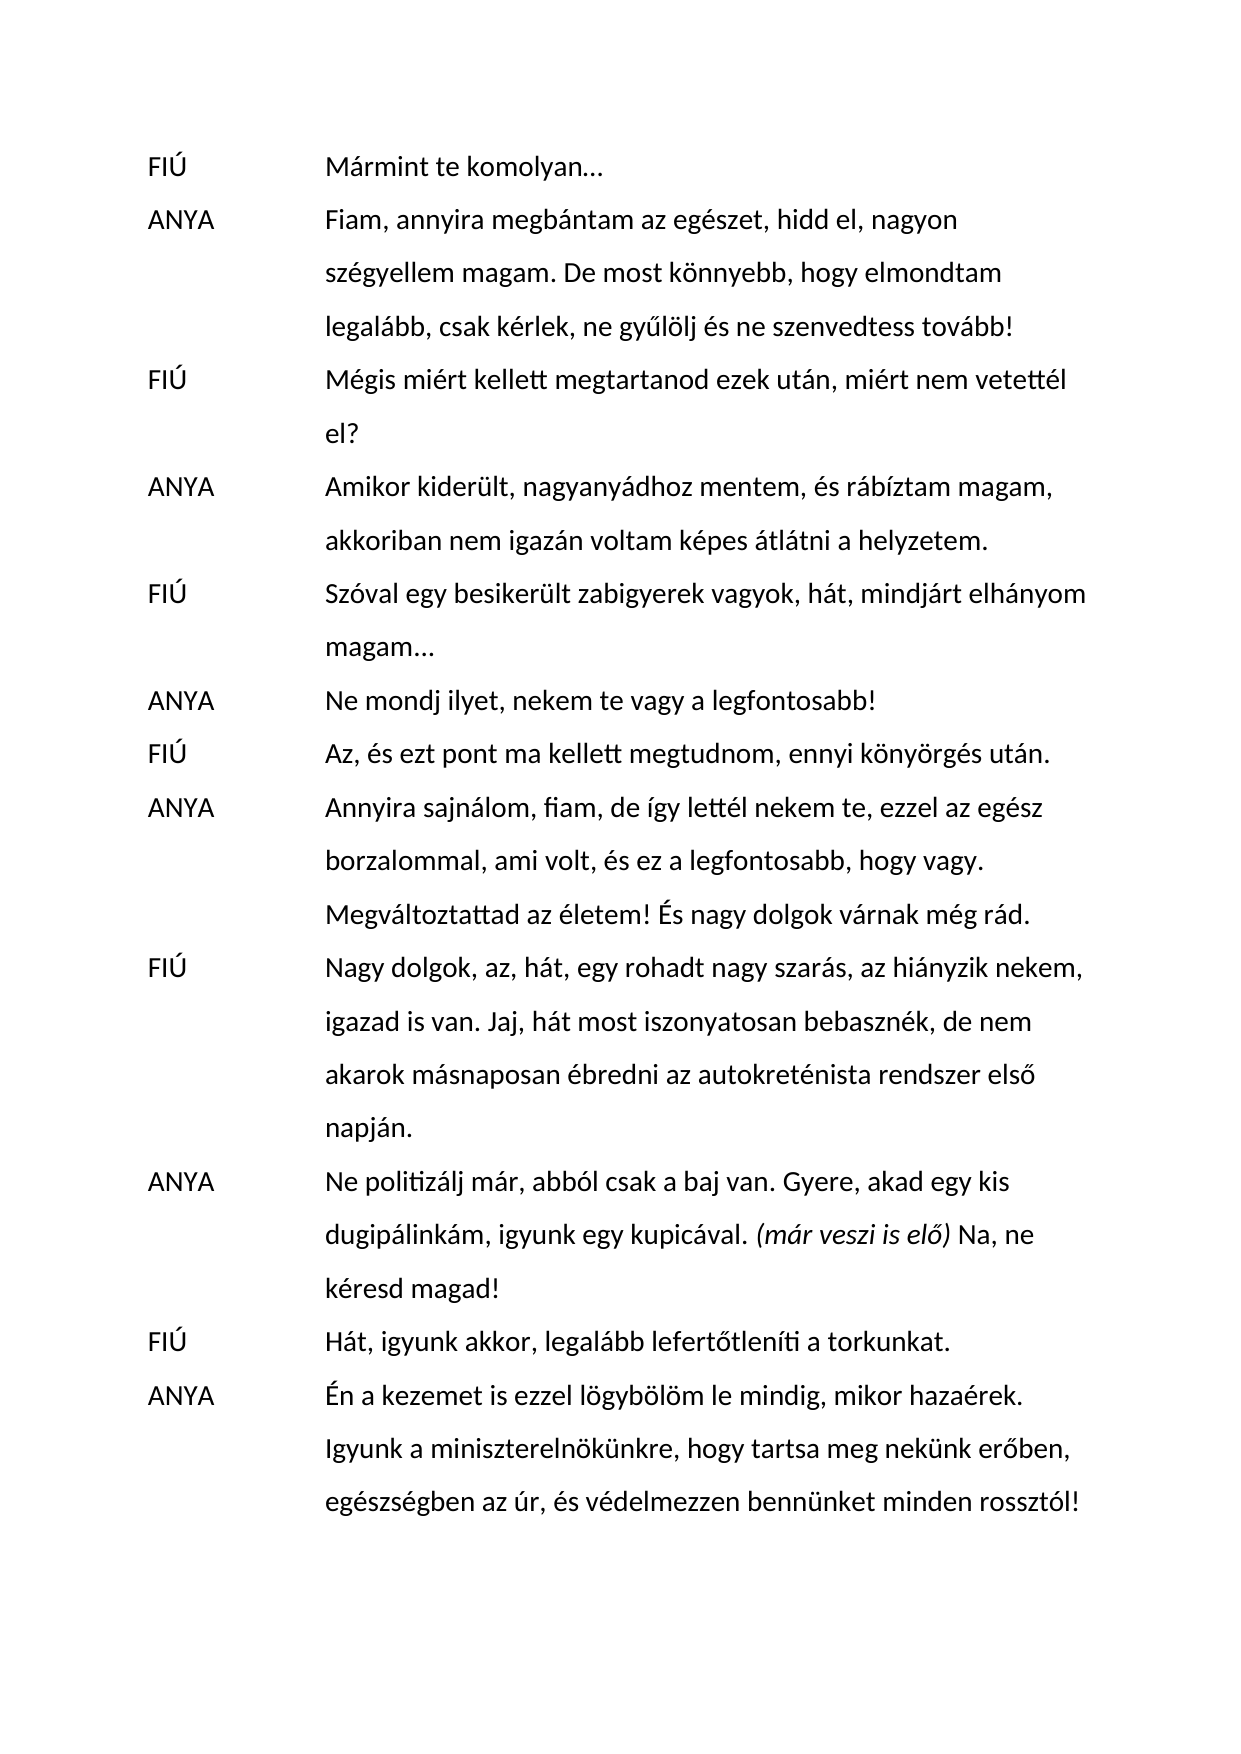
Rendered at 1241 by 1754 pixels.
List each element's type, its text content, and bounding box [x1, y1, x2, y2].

text ANYA Én a kezemet is ezzel lögybölöm le mindig, mikor hazaérek. Igyunk a miniszterelnökünkre, hogy tartsa meg nekünk erőben, egészségben az úr, és védelmezzen bennünket minden rossztól! [148, 1377, 1093, 1519]
text ANYA Fiam, annyira megbántam az egészet, hidd el, nagyon szégyellem magam. De most könnyebb, hogy elmondtam legalább, csak kérlek, ne gyűlölj és ne szenvedtess tovább! [148, 201, 1093, 343]
text ANYA Annyira sajnálom, fiam, de így lettél nekem te, ezzel az egész borzalommal, ami volt, és ez a legfontosabb, hogy vagy. Megváltoztattad az életem! És nagy dolgok várnak még rád. [148, 789, 1093, 931]
text ANYA Ne mondj ilyet, nekem te vagy a legfontosabb! [148, 682, 1093, 718]
text FIÚ Az, és ezt pont ma kellett megtudnom, ennyi könyörgés után. [148, 735, 1093, 771]
text FIÚ Szóval egy besikerült zabigyerek vagyok, hát, mindjárt elhányom magam... [148, 575, 1093, 664]
text ANYA Amikor kiderült, nagyanyádhoz mentem, és rábíztam magam, akkoriban nem igazán voltam képes átlátni a helyzetem. [148, 468, 1093, 557]
text FIÚ Mármint te komolyan… [148, 148, 1093, 183]
text FIÚ Nagy dolgok, az, hát, egy rohadt nagy szarás, az hiányzik nekem, igazad is van. Jaj, hát most iszonyatosan bebasznék, de nem akarok másnaposan ébredni az autokreténista rendszer első napján. [148, 949, 1093, 1145]
text ANYA Ne politizálj már, abból csak a baj van. Gyere, akad egy kis dugipálinkám, igyunk egy kupicával. (már veszi is elő) Na, ne kéresd magad! [148, 1163, 1093, 1305]
text FIÚ Mégis miért kellett megtartanod ezek után, miért nem vetettél el? [148, 361, 1093, 450]
text FIÚ Hát, igyunk akkor, legalább lefertőtleníti a torkunkat. [148, 1323, 1093, 1359]
